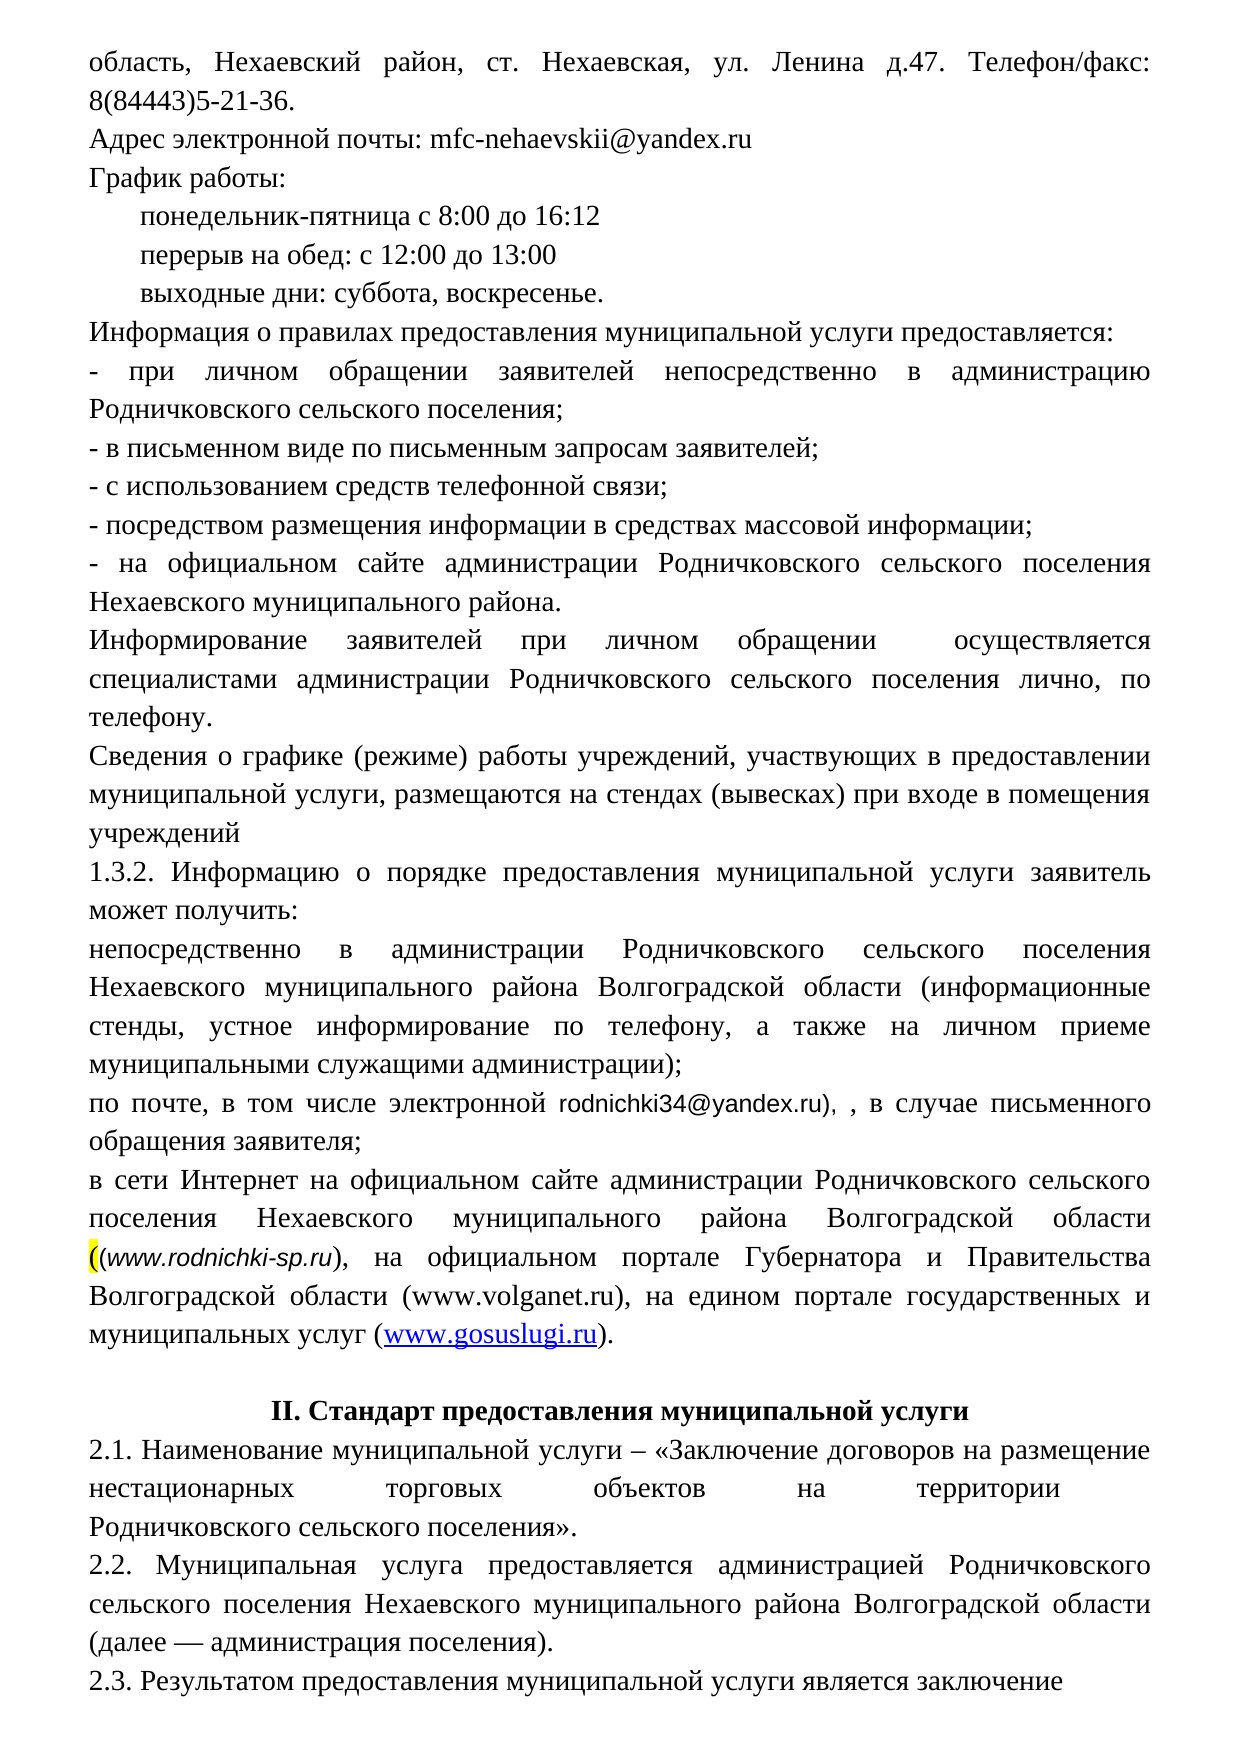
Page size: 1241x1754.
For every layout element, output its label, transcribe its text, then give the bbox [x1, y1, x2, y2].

text 2.2. Муниципальная услуга предоставляется администрацией Родничковского сельского поселения Нехаевского муниципального района Волгоградской области (далее — администрация поселения). [89, 1547, 1152, 1658]
text 2.3. Результатом предоставления муниципальной услуги является заключение [89, 1663, 1152, 1697]
text Информация о правилах предоставления муниципальной услуги предоставляется: [89, 314, 1152, 348]
text понедельник-пятница с 8:00 до 16:12 [89, 198, 1152, 232]
text II. Стандарт предоставления муниципальной услуги [89, 1393, 1152, 1427]
text - в письменном виде по письменным запросам заявителей; [89, 430, 1152, 463]
text 1.3.2. Информацию о порядке предоставления муниципальной услуги заявитель может получить: [89, 854, 1152, 926]
text Информирование заявителей при личном обращении осуществляется специалистами администрации Родничковского сельского поселения лично, по телефону. [89, 622, 1152, 733]
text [89, 44, 1152, 116]
text - на официальном сайте администрации Родничковского сельского поселения Нехаевского муниципального района. [89, 545, 1152, 617]
text - с использованием средств телефонной связи; [89, 468, 1152, 502]
text График работы: [89, 160, 1152, 193]
text 2.1. Наименование муниципальной услуги – «Заключение договоров на размещение нестационарных торговых объектов на территории Родничковского сельского поселения». [89, 1432, 1152, 1542]
text Адрес электронной почты: mfc-nehaevskii@yandex.ru [89, 121, 1152, 155]
text по почте, в том числе электронной rodnichki34@yandex.ru), , в случае письменного обращения заявителя; [89, 1085, 1152, 1157]
text - посредством размещения информации в средствах массовой информации; [89, 507, 1152, 540]
text перерыв на обед: с 12:00 до 13:00 [89, 237, 1152, 271]
text непосредственно в администрации Родничковского сельского поселения Нехаевского муниципального района Волгоградской области (информационные стенды, устное информирование по телефону, а также на личном приеме муниципальными служащими администрации); [89, 931, 1152, 1080]
text выходные дни: суббота, воскресенье. [89, 276, 1152, 309]
text Сведения о графике (режиме) работы учреждений, участвующих в предоставлении муниципальной услуги, размещаются на стендах (вывесках) при входе в помещения учреждений [89, 738, 1152, 849]
text в сети Интернет на официальном сайте администрации Родничковского сельского поселения Нехаевского муниципального района Волгоградской области ((www.rodnichki-sp.ru), на официальном портале Губернатора и Правительства Волгоградской области (www.volganet.ru), на едином портале государственных и муниципальных услуг (www.gosuslugi.ru). [89, 1162, 1152, 1350]
text - при личном обращении заявителей непосредственно в администрацию Родничковского сельского поселения; [89, 353, 1152, 425]
